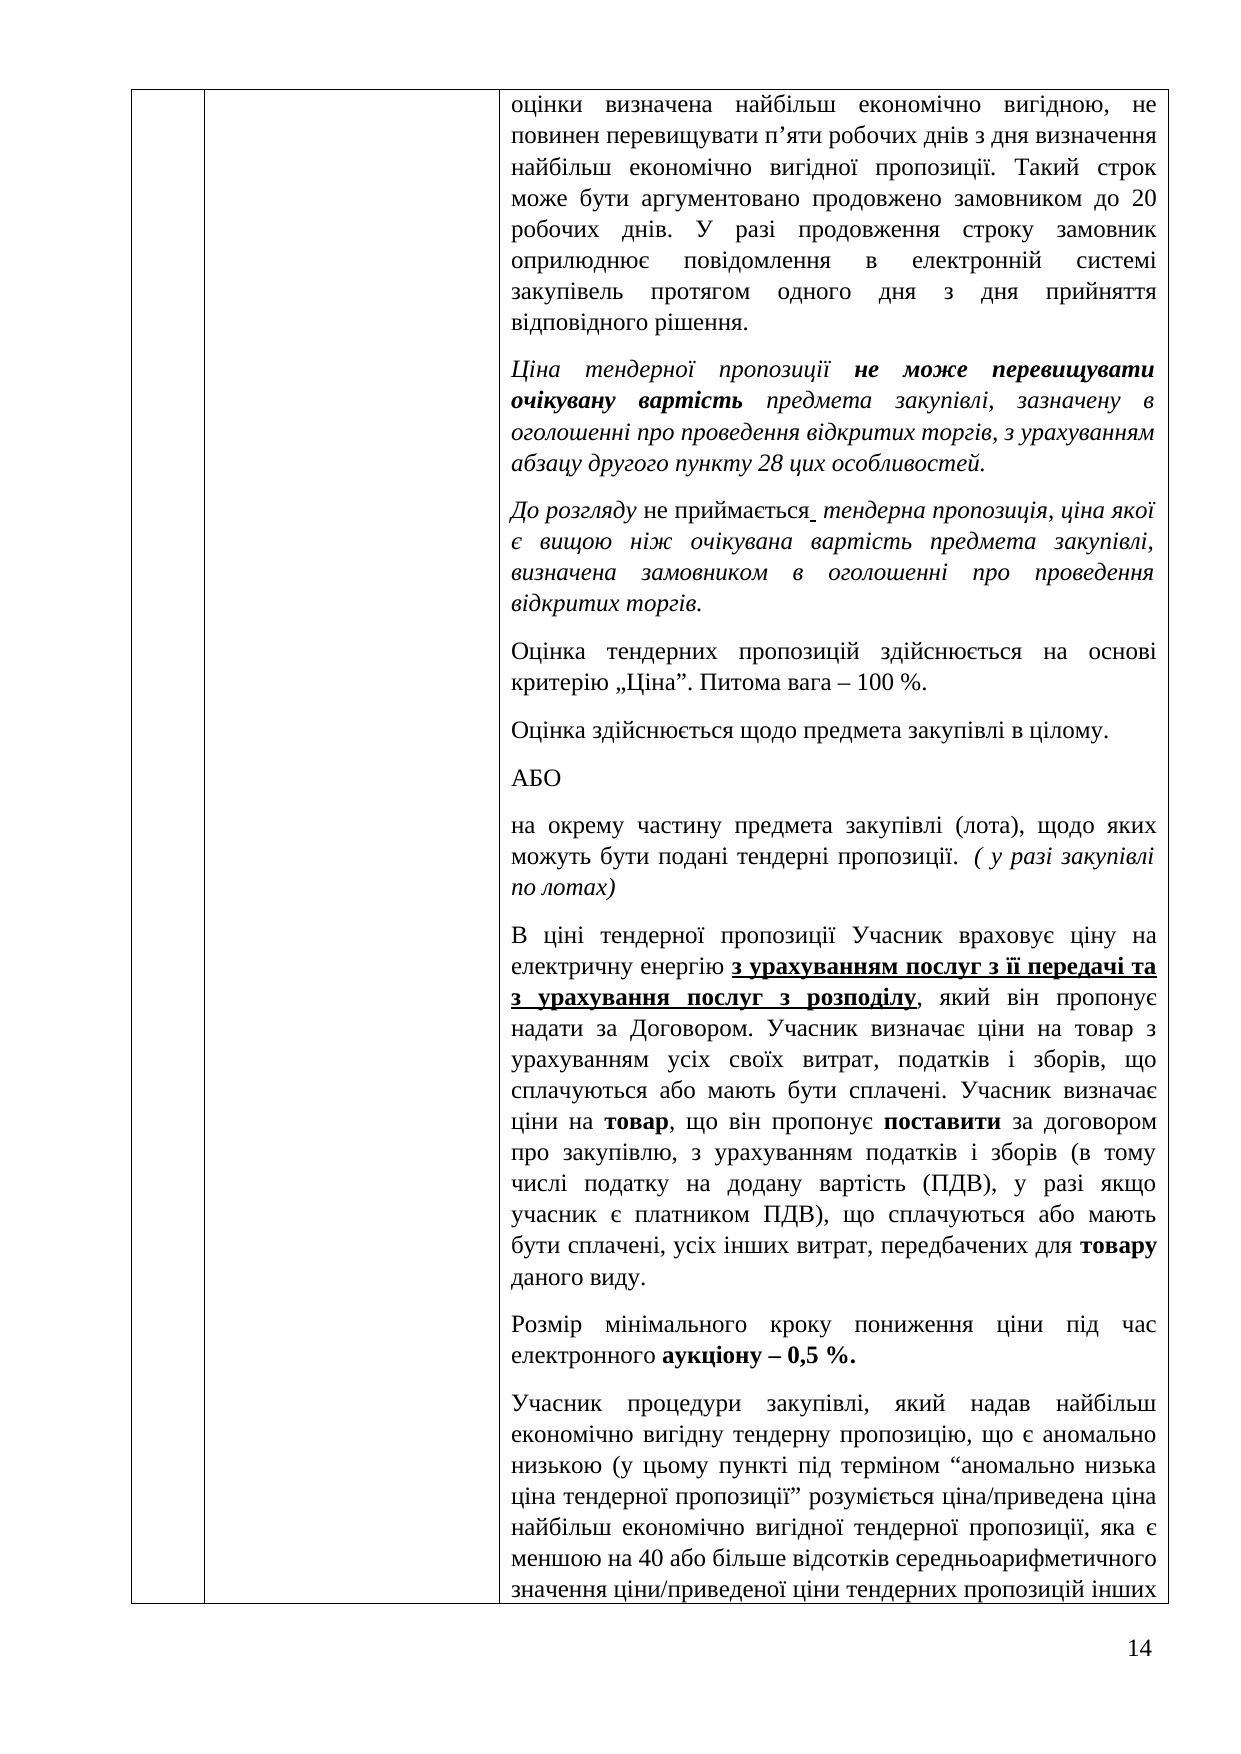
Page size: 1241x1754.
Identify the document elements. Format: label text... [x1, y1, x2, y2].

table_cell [500, 90, 1168, 1603]
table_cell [205, 90, 499, 1603]
table_cell 1 [132, 90, 204, 1603]
